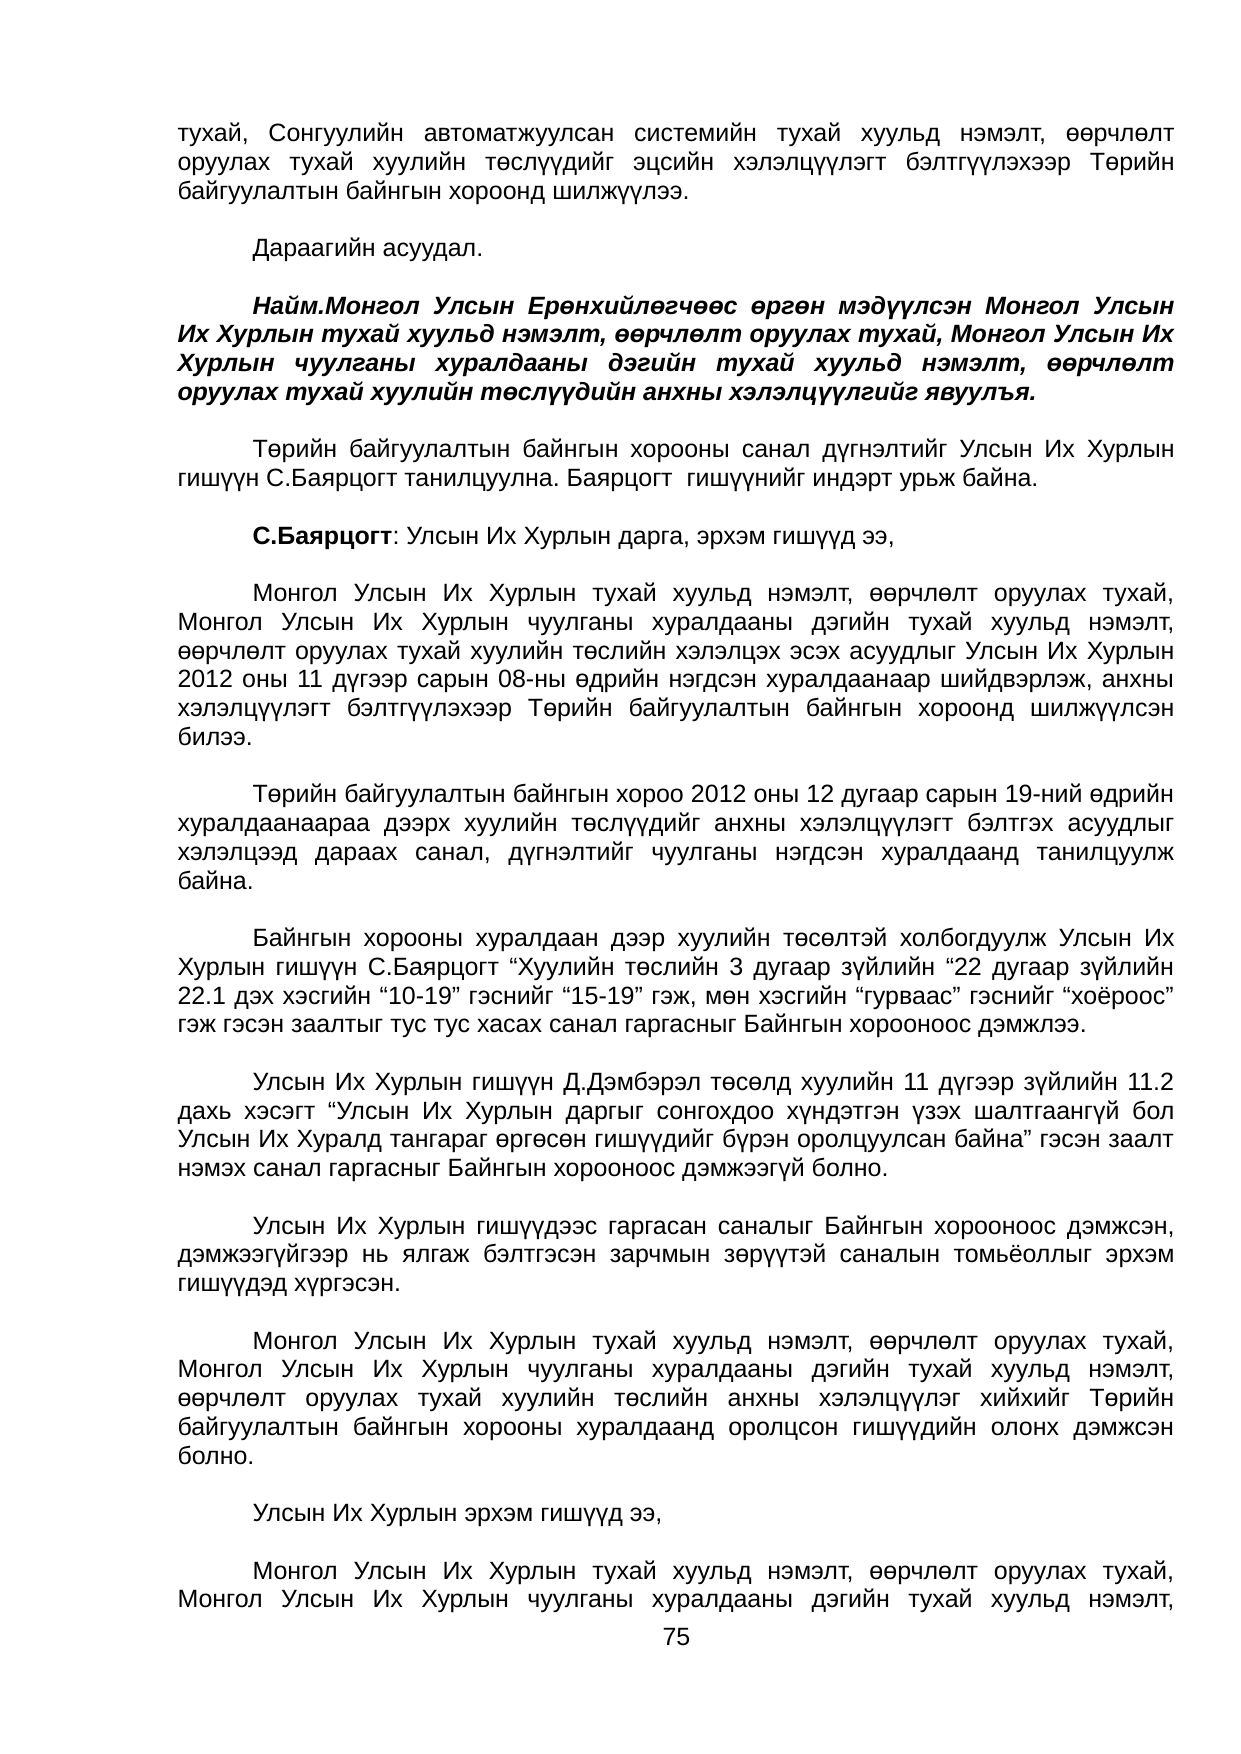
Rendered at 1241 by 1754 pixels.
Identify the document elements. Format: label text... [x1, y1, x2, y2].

text С.Баярцогт: Улсын Их Хурлын дарга, эрхэм гишүүд ээ, [177, 521, 1175, 549]
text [177, 1527, 1175, 1613]
text Төрийн байгуулалтын байнгын хорооны санал дүгнэлтийг Улсын Их Хурлын гишүүн С.Баярцогт танилцуулна. Баярцогт гишүүнийг индэрт урьж байна. [177, 434, 1175, 492]
text Улсын Их Хурлын гишүүн Д.Дэмбэрэл төсөлд хуулийн 11 дүгээр зүйлийн 11.2 дахь хэсэгт “Улсын Их Хурлын даргыг сонгохдоо хүндэтгэн үзэх шалтгаангүй бол Улсын Их Хуралд тангараг өргөсөн гишүүдийг бүрэн оролцуулсан байна” гэсэн заалт нэмэх санал гаргасныг Байнгын хорооноос дэмжээгүй болно. [177, 1067, 1175, 1182]
text Монгол Улсын Их Хурлын тухай хуульд нэмэлт, өөрчлөлт оруулах тухай, Монгол Улсын Их Хурлын чуулганы хуралдааны дэгийн тухай хуульд нэмэлт, өөрчлөлт оруулах тухай хуулийн төслийн анхны хэлэлцүүлэг хийхийг Төрийн байгуулалтын байнгын хорооны хуралдаанд оролцсон гишүүдийн олонх дэмжсэн болно. [177, 1297, 1175, 1469]
text Дараагийн асуудал. [177, 233, 1175, 262]
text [177, 118, 1175, 204]
text Монгол Улсын Их Хурлын тухай хуульд нэмэлт, өөрчлөлт оруулах тухай, Монгол Улсын Их Хурлын чуулганы хуралдааны дэгийн тухай хуульд нэмэлт, өөрчлөлт оруулах тухай хуулийн төслийн хэлэлцэх эсэх асуудлыг Улсын Их Хурлын 2012 оны 11 дүгээр сарын 08-ны өдрийн нэгдсэн хуралдаанаар шийдвэрлэж, анхны хэлэлцүүлэгт бэлтгүүлэхээр Төрийн байгуулалтын байнгын хороонд шилжүүлсэн билээ. Төрийн байгуулалтын байнгын хороо 2012 оны 12 дугаар сарын 19-ний өдрийн хуралдаанаараа дээрх хуулийн төслүүдийг анхны хэлэлцүүлэгт бэлтгэх асуудлыг хэлэлцээд дараах санал, дүгнэлтийг чуулганы нэгдсэн хуралдаанд танилцуулж байна. Байнгын хорооны хуралдаан дээр хуулийн төсөлтэй холбогдуулж Улсын Их Хурлын гишүүн С.Баярцогт “Хуулийн төслийн 3 дугаар зүйлийн “22 дугаар зүйлийн 22.1 дэх хэсгийн “10-19” гэснийг “15-19” гэж, мөн хэсгийн “гурваас” гэснийг “хоёроос” гэж гэсэн заалтыг тус тус хасах санал гаргасныг Байнгын хорооноос дэмжлээ. [177, 549, 1175, 1038]
text Найм.Монгол Улсын Ерөнхийлөгчөөс өргөн мэдүүлсэн Монгол Улсын Их Хурлын тухай хуульд нэмэлт, өөрчлөлт оруулах тухай, Монгол Улсын Их Хурлын чуулганы хуралдааны дэгийн тухай хуульд нэмэлт, өөрчлөлт оруулах тухай хуулийн төслүүдийн анхны хэлэлцүүлгийг явуулъя. [177, 291, 1175, 406]
text Улсын Их Хурлын эрхэм гишүүд ээ, [177, 1469, 1175, 1527]
text Улсын Их Хурлын гишүүдээс гаргасан саналыг Байнгын хорооноос дэмжсэн, дэмжээгүйгээр нь ялгаж бэлтгэсэн зарчмын зөрүүтэй саналын томьёоллыг эрхэм гишүүдэд хүргэсэн. [177, 1182, 1175, 1297]
